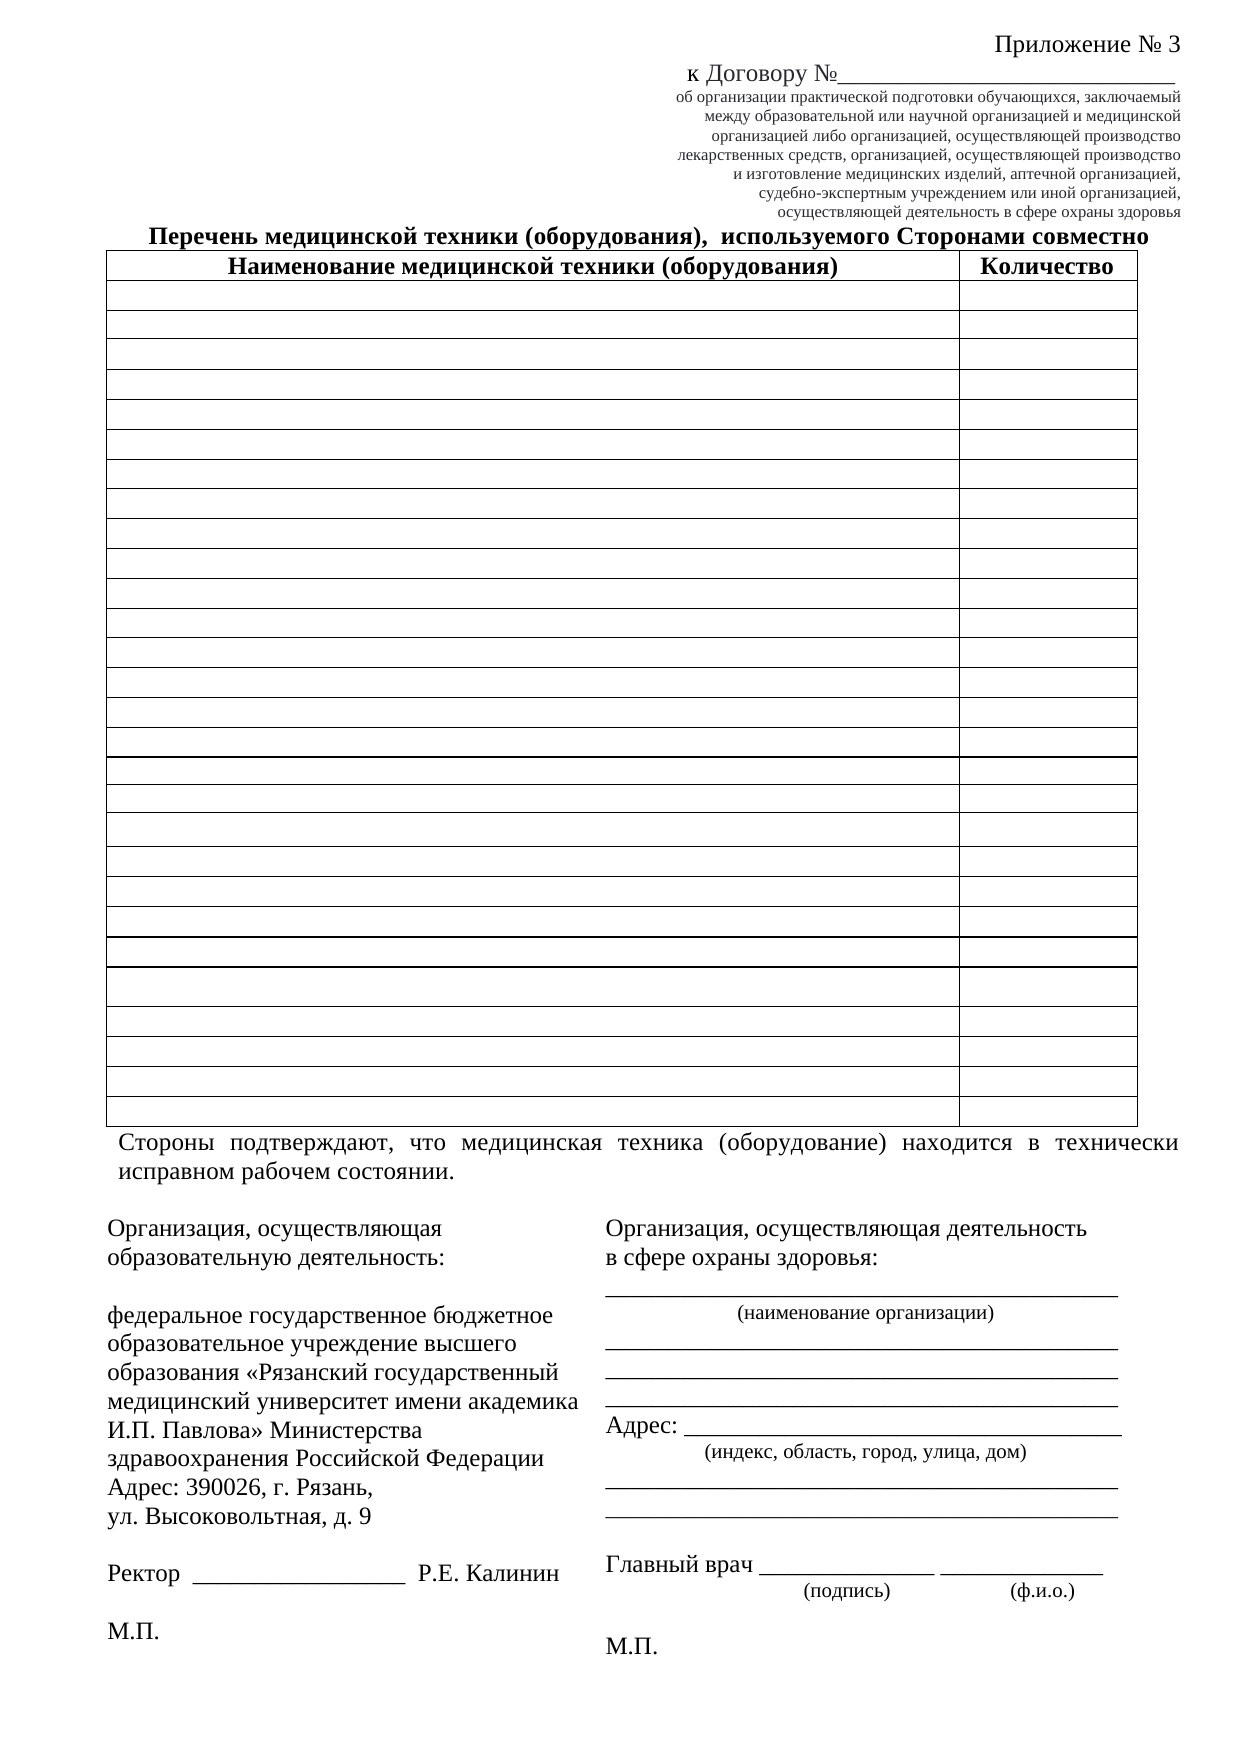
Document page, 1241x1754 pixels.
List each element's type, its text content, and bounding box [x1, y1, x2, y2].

table_cell [960, 549, 1137, 578]
table_cell [960, 460, 1137, 488]
table_cell [107, 968, 959, 1006]
table_header Наименование медицинской техники (оборудования) [107, 251, 959, 280]
table_cell [107, 1037, 959, 1066]
table_cell [960, 698, 1137, 727]
table_cell [960, 1007, 1137, 1036]
table_cell [107, 339, 959, 369]
table_cell [107, 758, 959, 784]
text об организации практической подготовки обучающихся, заключаемый [118, 87, 1181, 106]
table_cell [107, 877, 959, 906]
text Стороны подтверждают, что медицинская техника (оборудование) находится в технически исправном рабочем состоянии. [118, 1127, 1181, 1185]
table_cell [960, 281, 1137, 309]
table_cell [107, 430, 959, 458]
table_cell [107, 370, 959, 399]
table_cell [107, 698, 959, 727]
table_cell [960, 339, 1137, 369]
table_cell [107, 1007, 959, 1036]
table_cell [960, 758, 1137, 784]
table_cell [960, 938, 1137, 966]
table_cell [107, 519, 959, 548]
table_header Организация, осуществляющая деятельность в сфере охраны здоровья: _________________________________________ (наименование организации) _________________________________________ _________________________________________ _________________________________________ Адрес: ___________________________________ (индекс, область, город, улица, дом) _________________________________________ _________________________________________ Главный врач ______________ _____________ (подпись) (ф.и.о.) М.П. [594, 1214, 1137, 1659]
text между образовательной или научной организацией и медицинской [118, 106, 1181, 125]
table_cell [960, 489, 1137, 518]
table_cell [107, 1097, 959, 1126]
table_cell [960, 370, 1137, 399]
table_cell [960, 1067, 1137, 1096]
table_cell [107, 1067, 959, 1096]
table_header Количество [960, 251, 1137, 280]
table_cell [960, 968, 1137, 1006]
table_cell [960, 400, 1137, 429]
table_cell [960, 1037, 1137, 1066]
table_cell [107, 638, 959, 667]
table_cell [960, 877, 1137, 906]
text организацией либо организацией, осуществляющей производство [118, 125, 1181, 144]
table_cell [107, 609, 959, 637]
table_cell [107, 847, 959, 876]
text лекарственных средств, организацией, осуществляющей производство [118, 144, 1181, 164]
table_cell [960, 1097, 1137, 1126]
table_cell [960, 668, 1137, 697]
table_cell [960, 311, 1137, 338]
table_cell [960, 519, 1137, 548]
table_cell [960, 728, 1137, 756]
table_cell [107, 311, 959, 338]
table_cell [960, 785, 1137, 812]
table_cell [107, 907, 959, 936]
table_header Организация, осуществляющая образовательную деятельность: федеральное государственное бюджетное образовательное учреждение высшего образования «Рязанский государственный медицинский университет имени академика И.П. Павлова» Министерства здравоохранения Российской Федерации Адрес: 390026, г. Рязань, ул. Высоковольтная, д. 9 Ректор _________________ Р.Е. Калинин М.П. [96, 1214, 594, 1659]
table_cell [960, 579, 1137, 607]
table_cell [107, 785, 959, 812]
table_cell [107, 668, 959, 697]
table_cell [107, 400, 959, 429]
text осуществляющей деятельность в сфере охраны здоровья [118, 202, 1181, 221]
table_cell [107, 813, 959, 846]
table_cell [107, 938, 959, 966]
table_cell [107, 281, 959, 309]
table_cell [960, 847, 1137, 876]
text и изготовление медицинских изделий, аптечной организацией, [118, 164, 1181, 183]
table_cell [107, 460, 959, 488]
table_cell [960, 609, 1137, 637]
table_cell [107, 549, 959, 578]
text судебно-экспертным учреждением или иной организацией, [118, 183, 1181, 202]
text Приложение № 3 к Договору №___________________________ [118, 29, 1181, 87]
table_cell [960, 813, 1137, 846]
table_cell [960, 907, 1137, 936]
table_cell [107, 489, 959, 518]
text Перечень медицинской техники (оборудования), используемого Сторонами совместно [118, 221, 1181, 250]
table_cell [960, 638, 1137, 667]
table_cell [960, 430, 1137, 458]
table_cell [107, 579, 959, 607]
table_cell [107, 728, 959, 756]
